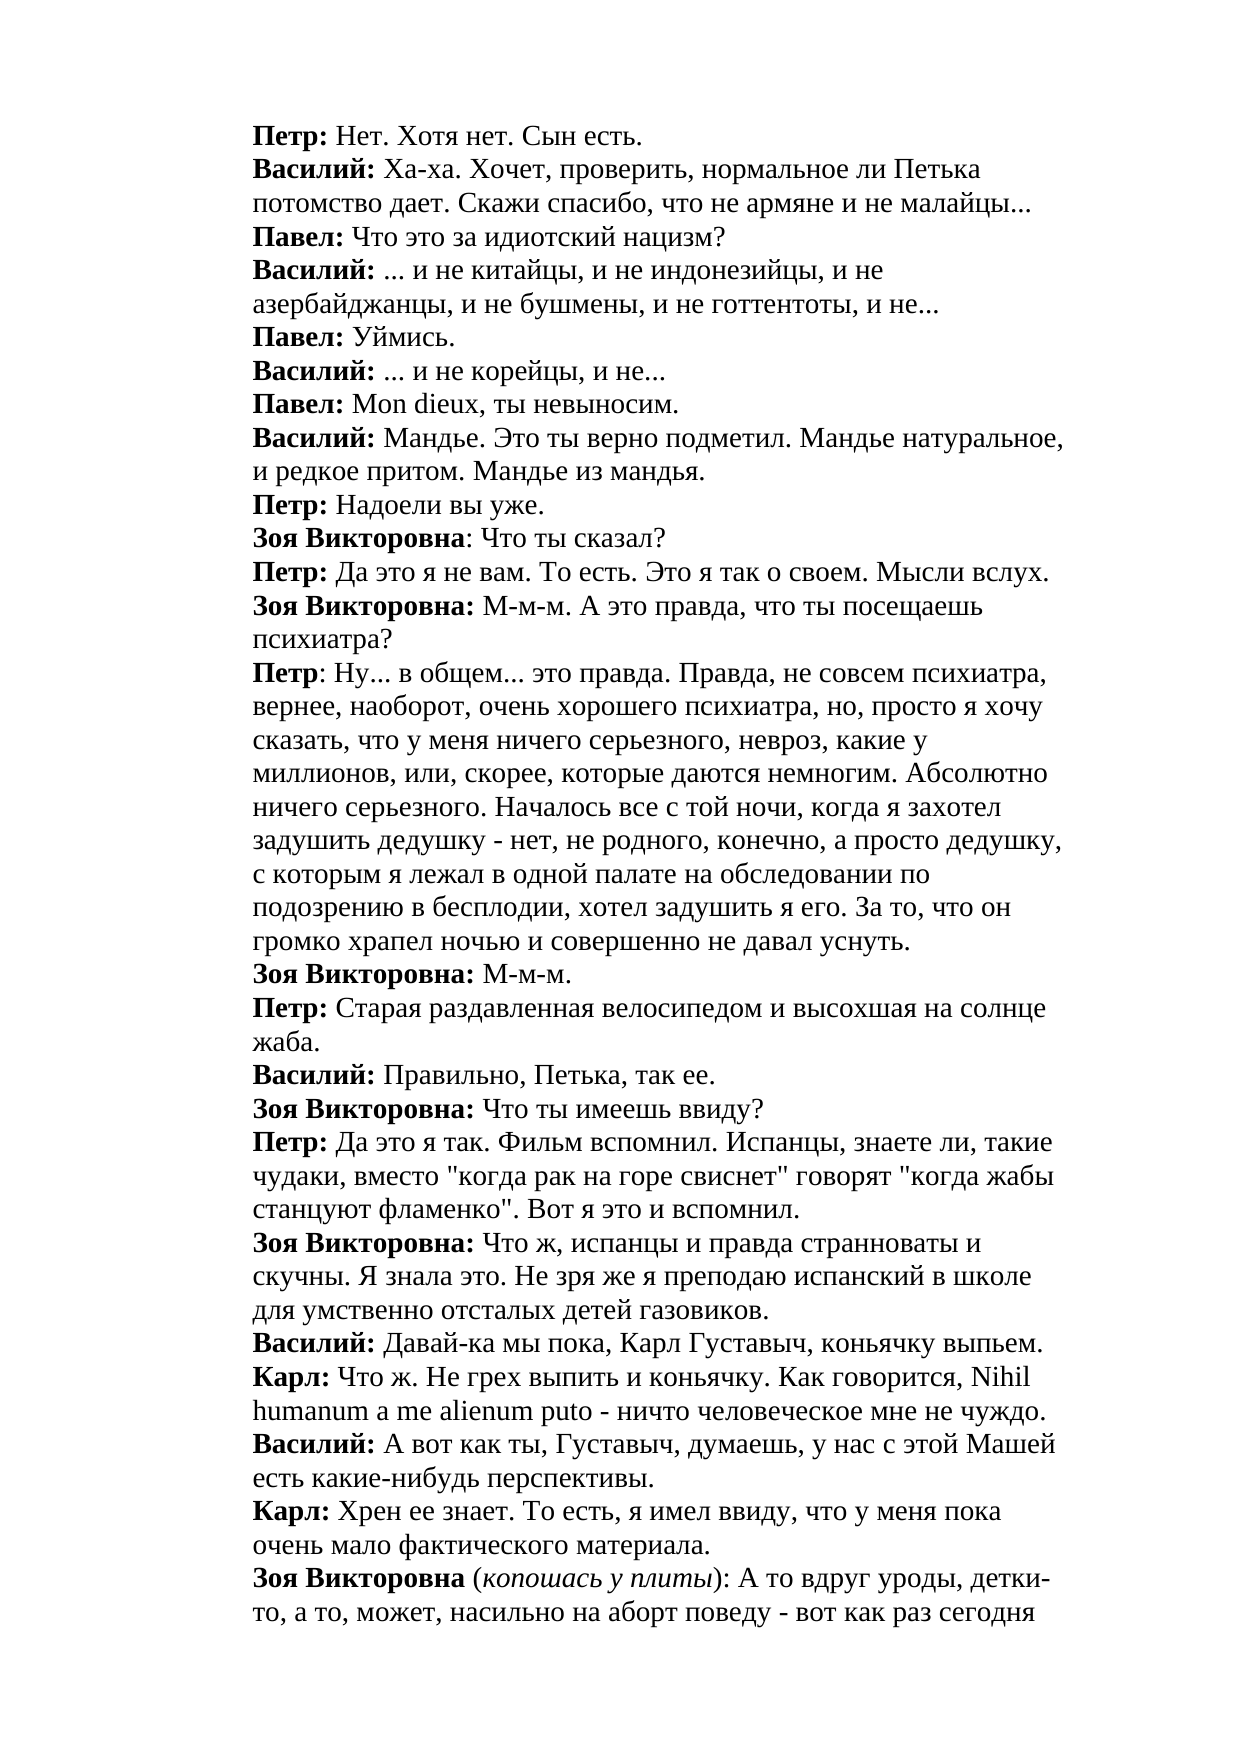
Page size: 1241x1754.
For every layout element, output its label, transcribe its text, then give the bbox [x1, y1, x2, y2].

text Петр: Старая раздавленная велосипедом и высохшая на солнце жаба. [252, 990, 1077, 1057]
text Василий: ... и не корейцы, и не... [252, 353, 1077, 386]
text Петр: Ну... в общем... это правда. Правда, не совсем психиатра, вернее, наоборот, очень хорошего психиатра, но, просто я хочу сказать, что у меня ничего серьезного, невроз, какие у миллионов, или, скорее, которые даются немногим. Абсолютно ничего серьезного. Началось все с той ночи, когда я захотел задушить дедушку - нет, не родного, конечно, а просто дедушку, с которым я лежал в одной палате на обследовании по подозрению в бесплодии, хотел задушить я его. За то, что он громко храпел ночью и совершенно не давал уснуть. [252, 655, 1077, 957]
text Василий: Давай-ка мы пока, Карл Густавыч, коньячку выпьем. [252, 1326, 1077, 1359]
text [252, 1560, 1077, 1627]
text Павел: Mon dieux, ты невыносим. [252, 386, 1077, 420]
text Павел: Уймись. [252, 319, 1077, 353]
text Карл: Хрен ее знает. То есть, я имел ввиду, что у меня пока очень мало фактического материала. [252, 1493, 1077, 1560]
text Петр: Нет. Хотя нет. Сын есть. [252, 118, 1077, 152]
text Василий: Ха-ха. Хочет, проверить, нормальное ли Петька потомство дает. Скажи спасибо, что не армяне и не малайцы... [252, 152, 1077, 219]
text Василий: Мандье. Это ты верно подметил. Мандье натуральное, и редкое притом. Мандье из мандья. [252, 420, 1077, 487]
text Василий: А вот как ты, Густавыч, думаешь, у нас с этой Машей есть какие-нибудь перспективы. [252, 1426, 1077, 1493]
text Василий: Правильно, Петька, так ее. [252, 1057, 1077, 1091]
text Зоя Викторовна: Что ты имеешь ввиду? [252, 1091, 1077, 1124]
text Петр: Да это я так. Фильм вспомнил. Испанцы, знаете ли, такие чудаки, вместо "когда рак на горе свиснет" говорят "когда жабы станцуют фламенко". Вот я это и вспомнил. [252, 1124, 1077, 1225]
text Зоя Викторовна: М-м-м. А это правда, что ты посещаешь психиатра? [252, 588, 1077, 655]
text Петр: Надоели вы уже. [252, 487, 1077, 521]
text Василий: ... и не китайцы, и не индонезийцы, и не азербайджанцы, и не бушмены, и не готтентоты, и не... [252, 252, 1077, 319]
text Зоя Викторовна: М-м-м. [252, 957, 1077, 990]
text Карл: Что ж. Не грех выпить и коньячку. Как говорится, Nihil humanum a me alienum puto - ничто человеческое мне не чуждо. [252, 1359, 1077, 1426]
text Зоя Викторовна: Что ты сказал? [252, 521, 1077, 554]
text Петр: Да это я не вам. То есть. Это я так о своем. Мысли вслух. [252, 554, 1077, 588]
text Павел: Что это за идиотский нацизм? [252, 219, 1077, 252]
text Зоя Викторовна: Что ж, испанцы и правда странноваты и скучны. Я знала это. Не зря же я преподаю испанский в школе для умственно отсталых детей газовиков. [252, 1225, 1077, 1326]
